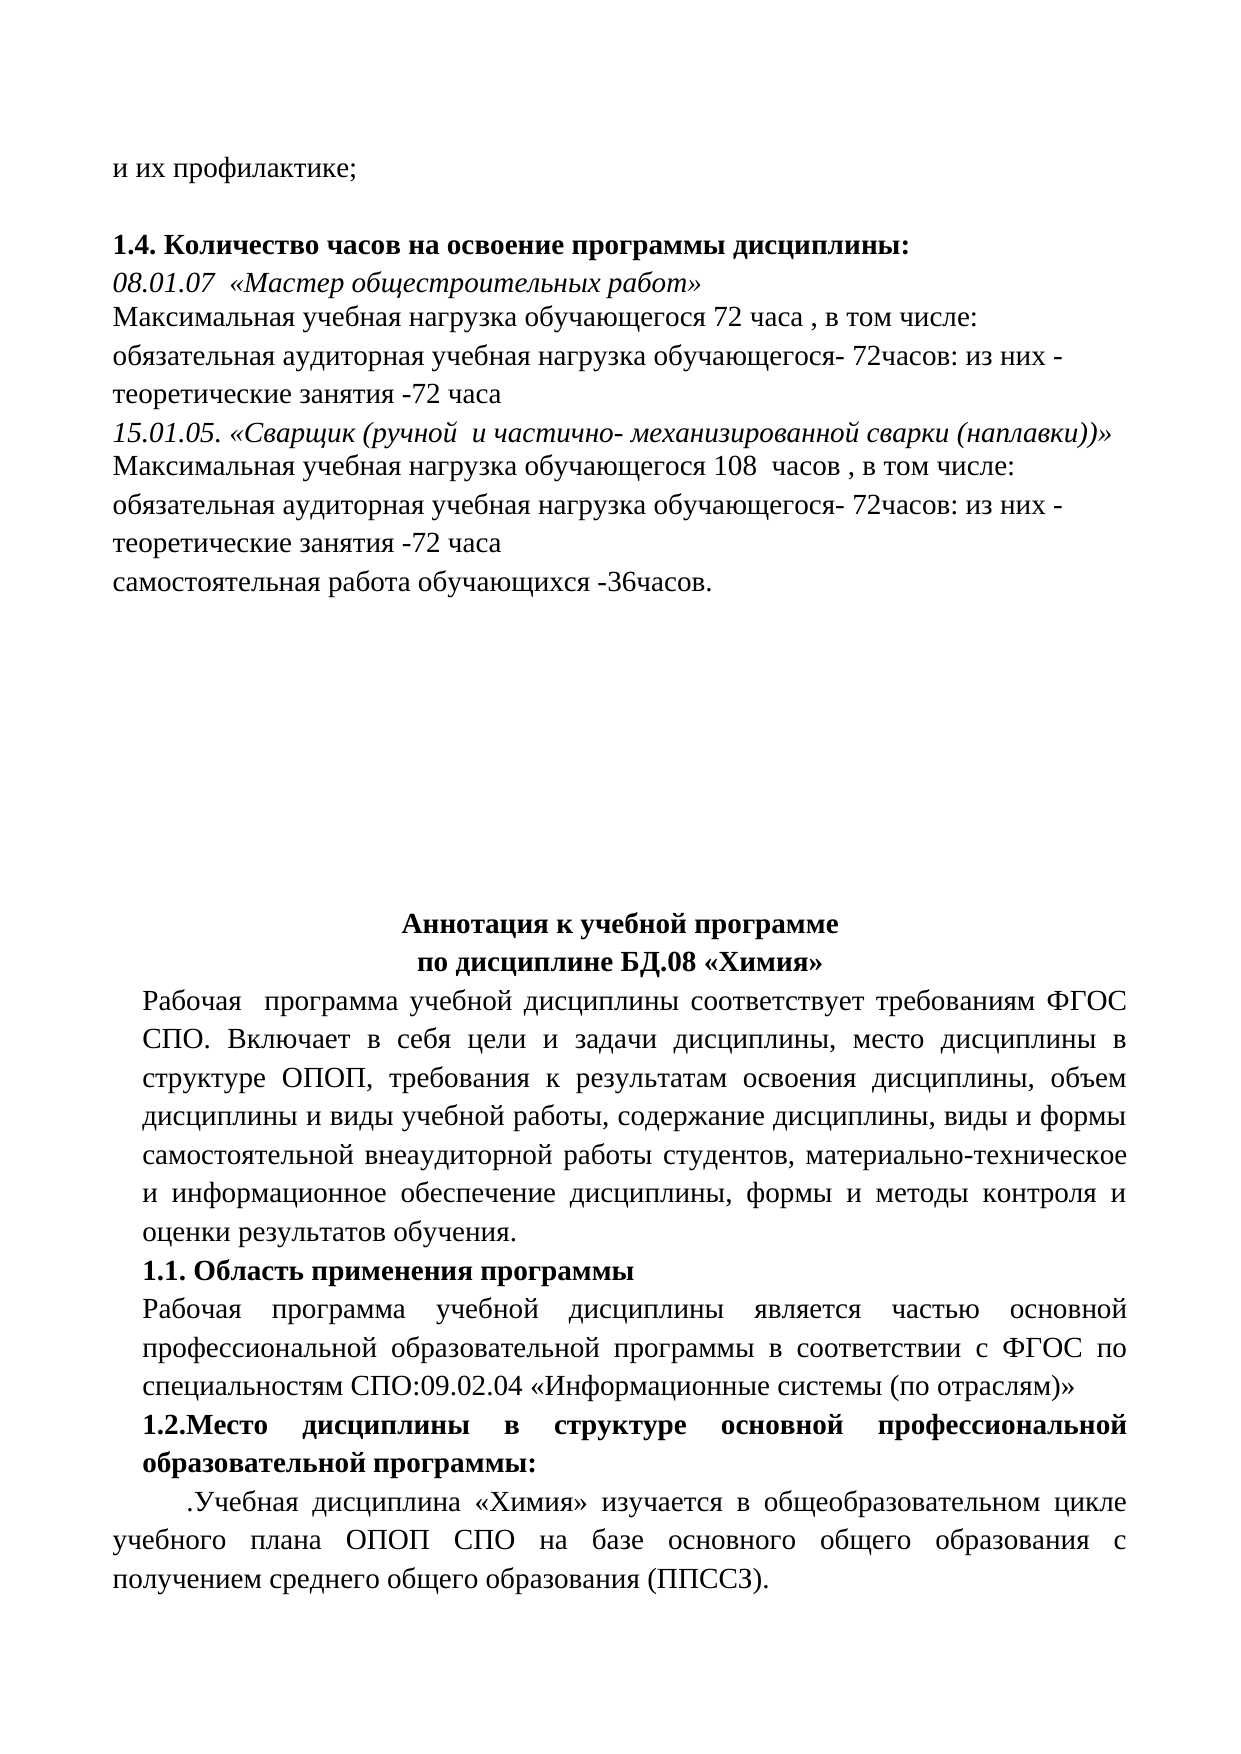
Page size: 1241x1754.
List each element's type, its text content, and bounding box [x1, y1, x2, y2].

text теоретические занятия -72 часа [112, 376, 1128, 410]
text теоретические занятия -72 часа [112, 525, 1128, 559]
text обязательная аудиторная учебная нагрузка обучающегося- 72часов: из них - [112, 338, 1128, 371]
text 1.1. Область применения программы [142, 1253, 1128, 1286]
text обязательная аудиторная учебная нагрузка обучающегося- 72часов: из них - [112, 487, 1128, 520]
text 15.01.05. «Сварщик (ручной и частично- механизированной сварки (наплавки))» [112, 415, 1128, 448]
text 1.2.Место дисциплины в структуре основной профессиональной образовательной программы: [142, 1407, 1128, 1479]
text по дисциплине БД.08 «Химия» [112, 944, 1128, 978]
text 1.4. Количество часов на освоение программы дисциплины: [112, 227, 1128, 261]
text Максимальная учебная нагрузка обучающегося 72 часа , в том числе: [112, 299, 1128, 333]
text Рабочая программа учебной дисциплины соответствует требованиям ФГОС СПО. Включает в себя цели и задачи дисциплины, место дисциплины в структуре ОПОП, требования к результатам освоения дисциплины, объем дисциплины и виды учебной работы, содержание дисциплины, виды и формы самостоятельной внеаудиторной работы студентов, материально-техническое и информационное обеспечение дисциплины, формы и методы контроля и оценки результатов обучения. [142, 983, 1128, 1248]
text самостоятельная работа обучающихся -36часов. [112, 564, 1128, 597]
text и их профилактике; [112, 150, 1128, 183]
text .Учебная дисциплина «Химия» изучается в общеобразовательном цикле учебного плана ОПОП СПО на базе основного общего образования с получением среднего общего образования (ППССЗ). [112, 1484, 1128, 1594]
text Максимальная учебная нагрузка обучающегося 108 часов , в том числе: [112, 448, 1128, 482]
text Рабочая программа учебной дисциплины является частью основной профессиональной образовательной программы в соответствии с ФГОС по специальностям СПО:09.02.04 «Информационные системы (по отраслям)» [142, 1291, 1128, 1402]
text 08.01.07 «Мастер общестроительных работ» [112, 266, 1128, 299]
text Аннотация к учебной программе [112, 906, 1128, 939]
